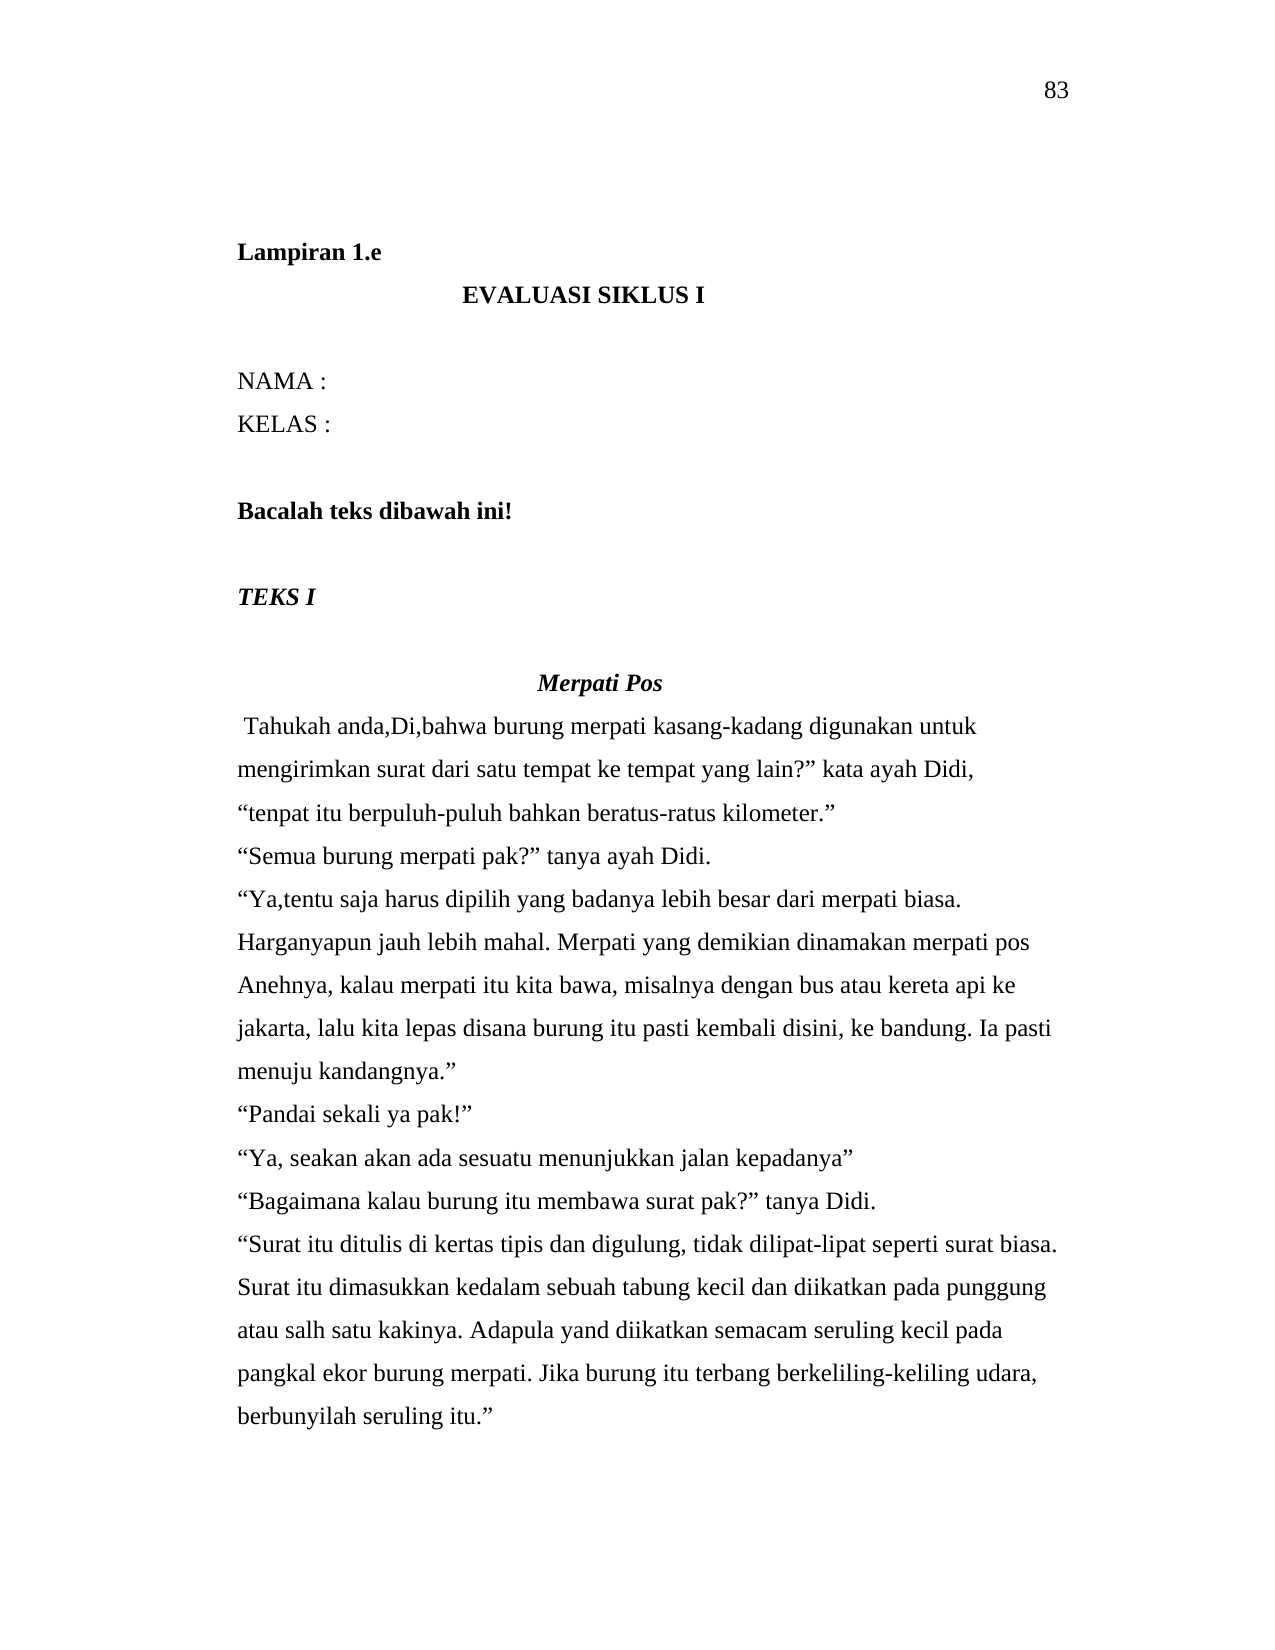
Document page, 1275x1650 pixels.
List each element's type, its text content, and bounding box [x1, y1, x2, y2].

text TEKS I [237, 582, 1069, 611]
text Anehnya, kalau merpati itu kita bawa, misalnya dengan bus atau kereta api ke jakarta, lalu kita lepas disana burung itu pasti kembali disini, ke bandung. Ia pasti menuju kandangnya.” [237, 970, 1069, 1085]
text NAMA : [237, 366, 1069, 395]
text “Pandai sekali ya pak!” [237, 1099, 1069, 1128]
text “Semua burung merpati pak?” tanya ayah Didi. [237, 841, 1069, 869]
text EVALUASI SIKLUS I [387, 280, 1069, 309]
text “tenpat itu berpuluh-puluh bahkan beratus-ratus kilometer.” [237, 798, 1069, 826]
text KELAS : [237, 409, 1069, 438]
text “Ya,tentu saja harus dipilih yang badanya lebih besar dari merpati biasa. Harganyapun jauh lebih mahal. Merpati yang demikian dinamakan merpati pos [237, 884, 1069, 956]
text Bacalah teks dibawah ini! [237, 496, 1069, 524]
text “Bagaimana kalau burung itu membawa surat pak?” tanya Didi. [237, 1186, 1069, 1214]
text Lampiran 1.e [237, 237, 1069, 266]
text Tahukah anda,Di,bahwa burung merpati kasang-kadang digunakan untuk mengirimkan surat dari satu tempat ke tempat yang lain?” kata ayah Didi, [237, 711, 1069, 783]
text “Surat itu ditulis di kertas tipis dan digulung, tidak dilipat-lipat seperti surat biasa. Surat itu dimasukkan kedalam sebuah tabung kecil dan diikatkan pada punggung atau salh satu kakinya. Adapula yand diikatkan semacam seruling kecil pada pangkal ekor burung merpati. Jika burung itu terbang berkeliling-keliling udara, berbunyilah seruling itu.” [237, 1229, 1069, 1430]
text “Ya, seakan akan ada sesuatu menunjukkan jalan kepadanya” [237, 1143, 1069, 1171]
text Merpati Pos [462, 668, 1069, 697]
